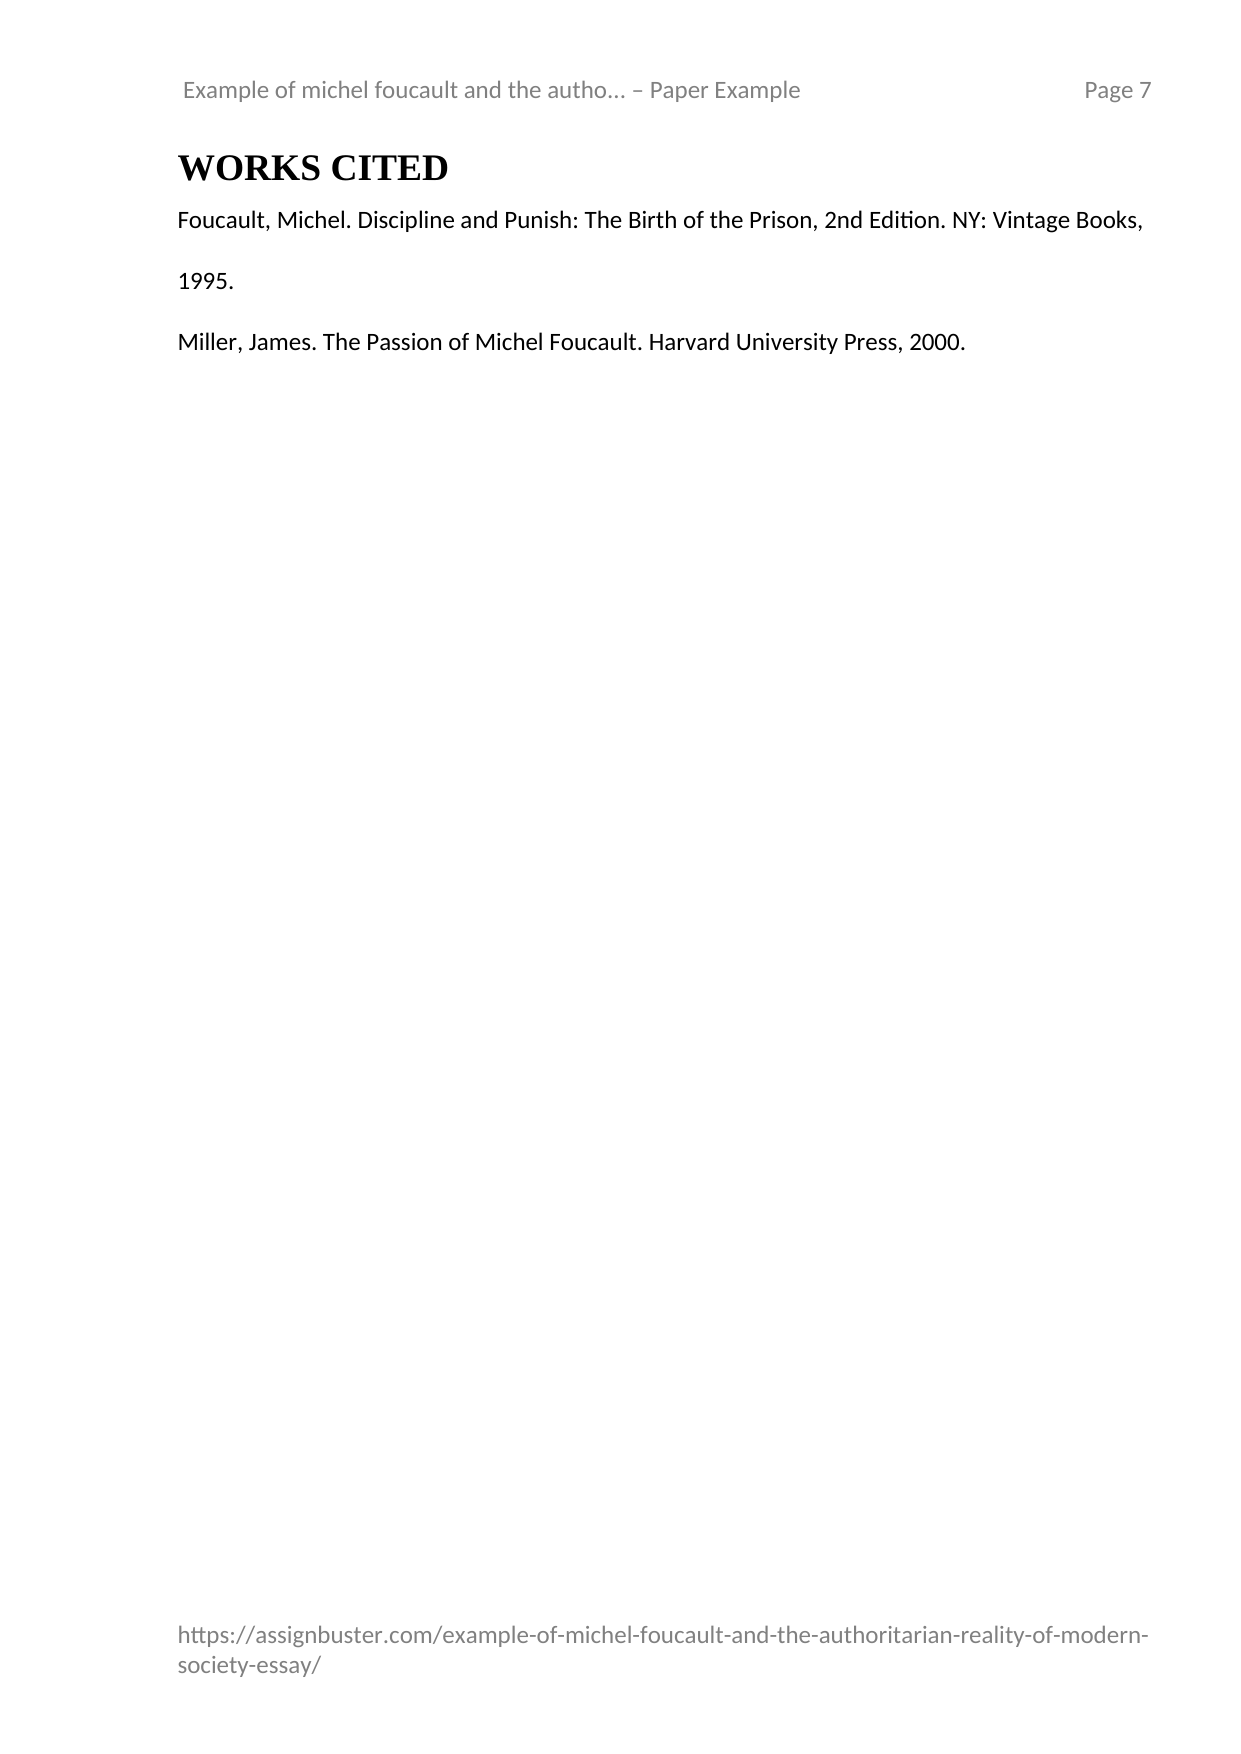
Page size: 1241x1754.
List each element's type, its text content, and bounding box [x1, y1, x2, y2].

text Foucault, Michel. Discipline and Punish: The Birth of the Prison, 2nd Edition. NY: Vintage Books, 1995. Miller, James. The Passion of Michel Foucault. Harvard University Press, 2000. [177, 204, 1152, 357]
subtitle WORKS CITED [177, 145, 1152, 188]
